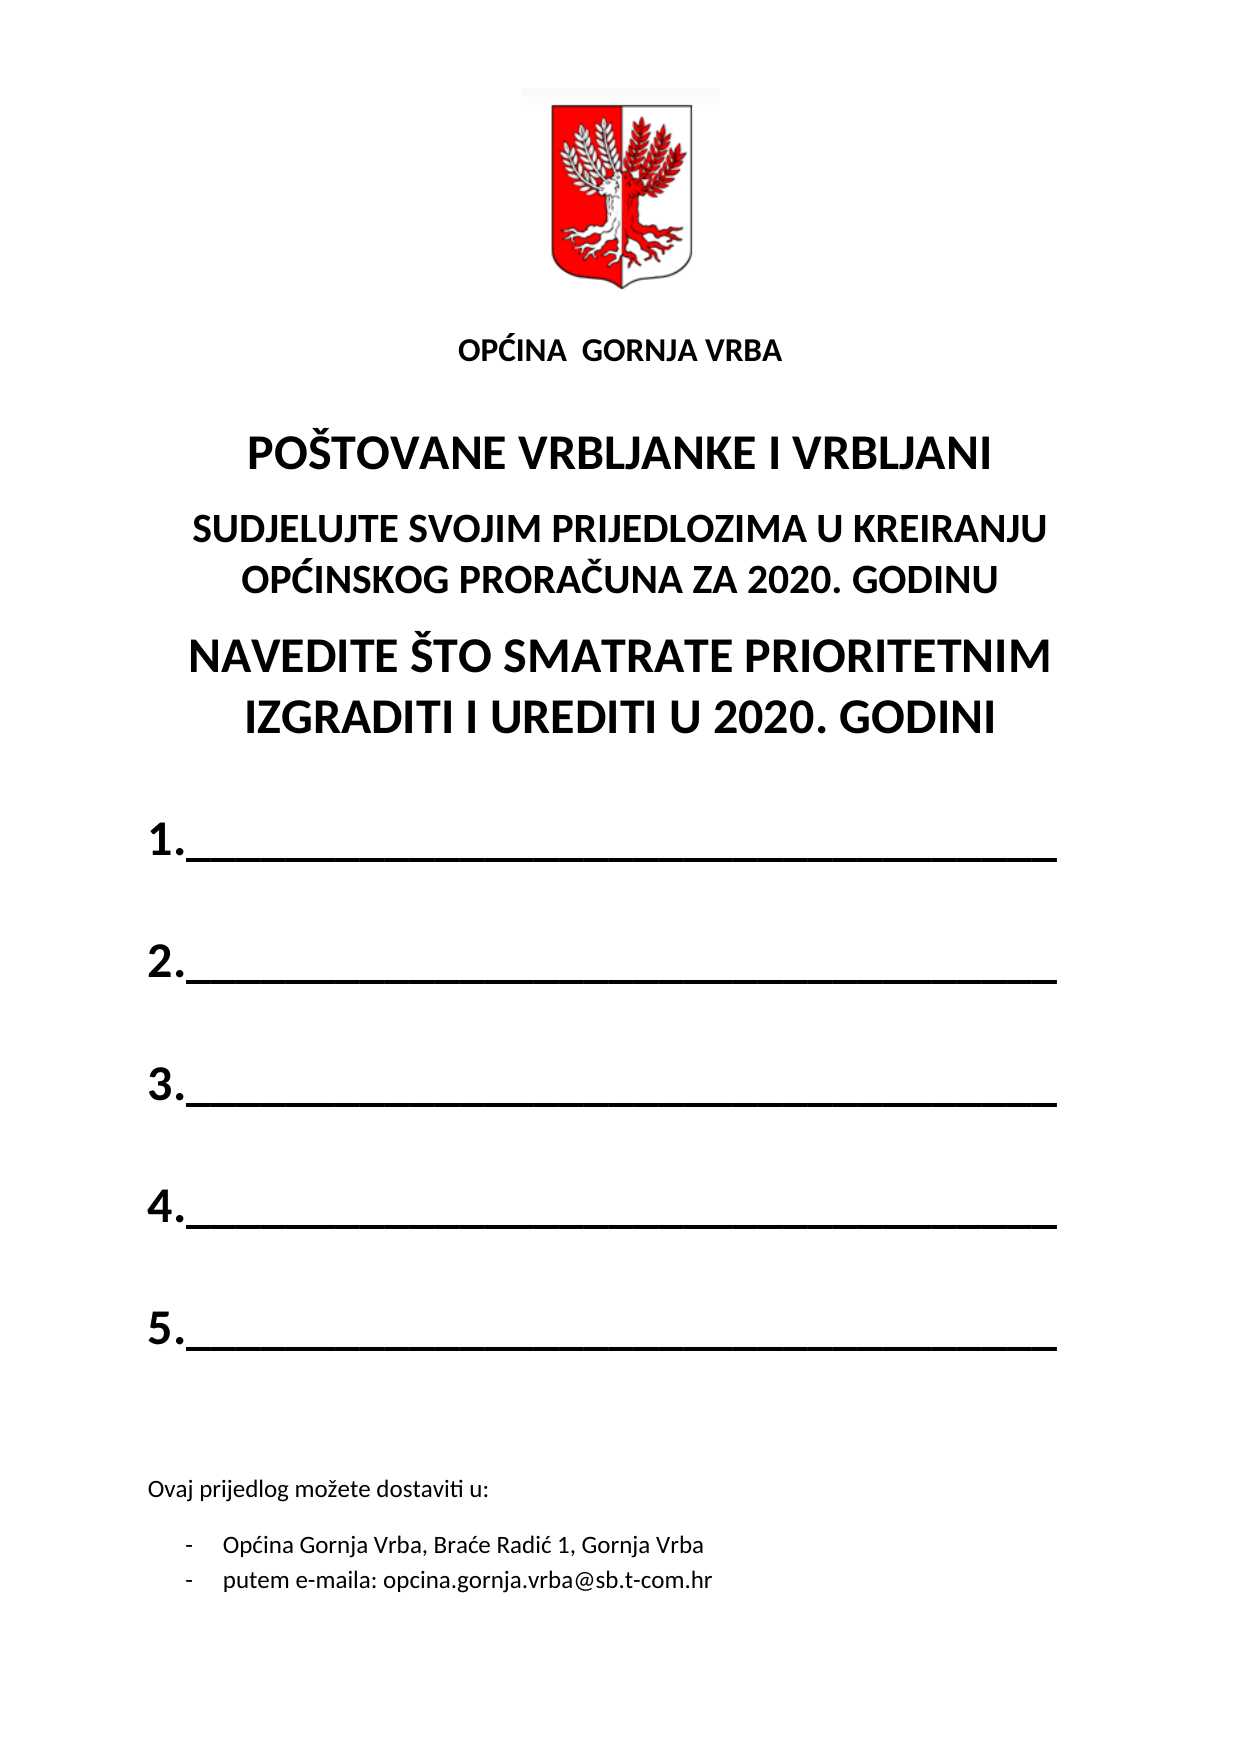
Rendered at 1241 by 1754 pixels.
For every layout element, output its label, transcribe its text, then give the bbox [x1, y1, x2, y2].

picture [520, 88, 720, 305]
text 1.___________________________________ [148, 807, 1092, 868]
text IZGRADITI I UREDITI U 2020. GODINI [148, 685, 1092, 746]
text 2.___________________________________ [148, 929, 1092, 990]
list putem e-maila: opcina.gornja.vrba@sb.t-com.hr [185, 1564, 1092, 1595]
text Ovaj prijedlog možete dostaviti u: [148, 1473, 1092, 1504]
text 3.___________________________________ [148, 1051, 1092, 1112]
text 4.___________________________________ [148, 1173, 1092, 1234]
text POŠTOVANE VRBLJANKE I VRBLJANI [148, 421, 1092, 482]
text NAVEDITE ŠTO SMATRATE PRIORITETNIM [148, 624, 1092, 685]
list Općina Gornja Vrba, Braće Radić 1, Gornja Vrba [185, 1529, 1092, 1560]
text SUDJELUJTE SVOJIM PRIJEDLOZIMA U KREIRANJU OPĆINSKOG PRORAČUNA ZA 2020. GODINU [148, 502, 1092, 604]
text OPĆINA GORNJA VRBA [148, 329, 1092, 370]
text 5.___________________________________ [148, 1296, 1092, 1357]
